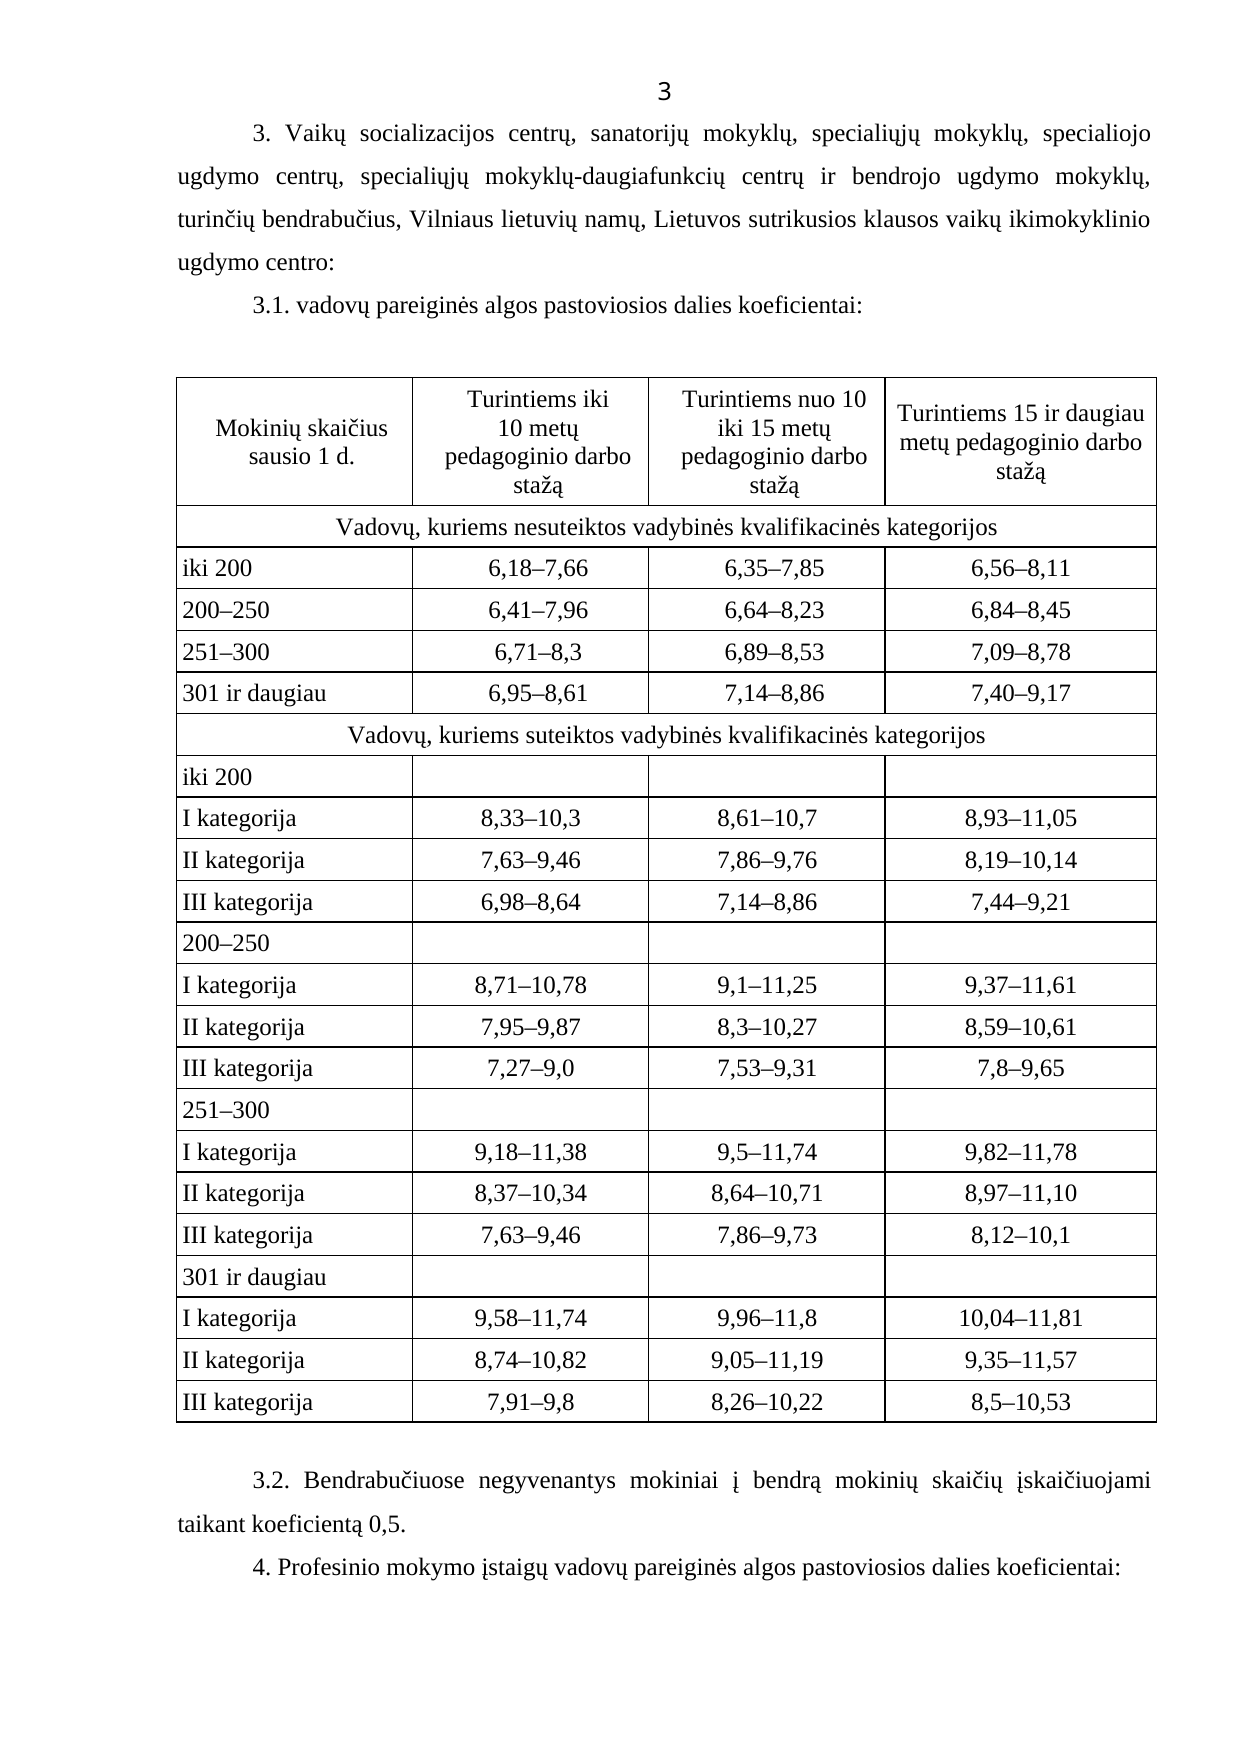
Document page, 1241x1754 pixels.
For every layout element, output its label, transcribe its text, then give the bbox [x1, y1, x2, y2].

table_cell 6,84–8,45 [886, 589, 1156, 630]
table_cell 8,5–10,53 [886, 1381, 1156, 1421]
table_cell 6,98–8,64 [413, 881, 648, 921]
table_cell 8,71–10,78 [413, 964, 648, 1005]
table_cell 9,1–11,25 [649, 964, 884, 1005]
table_header Turintiems 15 ir daugiau metų pedagoginio darbo stažą [886, 378, 1156, 505]
table_cell 7,86–9,73 [649, 1214, 884, 1255]
table_cell 9,58–11,74 [413, 1298, 648, 1338]
table_cell I kategorija [177, 1131, 412, 1171]
table_cell 8,26–10,22 [649, 1381, 884, 1421]
table_cell [649, 756, 884, 796]
table_cell 6,18–7,66 [413, 548, 648, 588]
table_cell 200–250 [177, 923, 412, 963]
table_cell 9,37–11,61 [886, 964, 1156, 1005]
table_cell 6,95–8,61 [413, 673, 648, 713]
table_cell [413, 923, 648, 963]
table_cell iki 200 [177, 756, 412, 796]
table_cell 200–250 [177, 589, 412, 630]
table_cell 7,27–9,0 [413, 1048, 648, 1088]
table_cell II kategorija [177, 1339, 412, 1380]
table_cell [413, 1256, 648, 1296]
table_cell 7,63–9,46 [413, 839, 648, 880]
text 3.2. Bendrabučiuose negyvenantys mokiniai į bendrą mokinių skaičių įskaičiuojami taikant koeficientą 0,5. [177, 1466, 1152, 1537]
table_cell 6,56–8,11 [886, 548, 1156, 588]
table_header Turintiems iki 10 metų pedagoginio darbo stažą [413, 378, 648, 505]
table_cell I kategorija [177, 798, 412, 838]
table_cell 6,35–7,85 [649, 548, 884, 588]
table_cell 251–300 [177, 1089, 412, 1130]
table_cell 7,53–9,31 [649, 1048, 884, 1088]
table_cell [413, 1089, 648, 1130]
table_cell 7,09–8,78 [886, 631, 1156, 671]
table_cell 7,14–8,86 [649, 881, 884, 921]
table_cell 7,95–9,87 [413, 1006, 648, 1046]
table_cell 7,40–9,17 [886, 673, 1156, 713]
table_cell [413, 756, 648, 796]
table_cell 6,64–8,23 [649, 589, 884, 630]
table_cell 8,59–10,61 [886, 1006, 1156, 1046]
table_cell 8,37–10,34 [413, 1173, 648, 1213]
table_cell II kategorija [177, 839, 412, 880]
table_cell 8,64–10,71 [649, 1173, 884, 1213]
table_cell Vadovų, kuriems suteiktos vadybinės kvalifikacinės kategorijos [177, 714, 1156, 755]
table_cell 8,61–10,7 [649, 798, 884, 838]
table_cell [886, 1256, 1156, 1296]
table_cell II kategorija [177, 1006, 412, 1046]
table_cell 8,74–10,82 [413, 1339, 648, 1380]
table_cell III kategorija [177, 1048, 412, 1088]
table_cell Vadovų, kuriems nesuteiktos vadybinės kvalifikacinės kategorijos [177, 506, 1156, 546]
table_cell 301 ir daugiau [177, 673, 412, 713]
table_cell 8,12–10,1 [886, 1214, 1156, 1255]
table_cell iki 200 [177, 548, 412, 588]
table_cell 9,96–11,8 [649, 1298, 884, 1338]
table_header Turintiems nuo 10 iki 15 metų pedagoginio darbo stažą [649, 378, 884, 505]
table_cell I kategorija [177, 964, 412, 1005]
table_cell 9,5–11,74 [649, 1131, 884, 1171]
table_cell 10,04–11,81 [886, 1298, 1156, 1338]
table_cell 8,3–10,27 [649, 1006, 884, 1046]
table_cell 7,14–8,86 [649, 673, 884, 713]
table_cell 301 ir daugiau [177, 1256, 412, 1296]
table_cell [886, 756, 1156, 796]
table_cell II kategorija [177, 1173, 412, 1213]
table_cell [649, 1256, 884, 1296]
table_cell 6,89–8,53 [649, 631, 884, 671]
table_cell 9,18–11,38 [413, 1131, 648, 1171]
table_cell 8,97–11,10 [886, 1173, 1156, 1213]
text 3.1. vadovų pareiginės algos pastoviosios dalies koeficientai: [177, 291, 1152, 319]
table_cell 9,82–11,78 [886, 1131, 1156, 1171]
table_cell 6,71–8,3 [413, 631, 648, 671]
table_cell 7,8–9,65 [886, 1048, 1156, 1088]
table_cell 7,86–9,76 [649, 839, 884, 880]
table_cell 7,63–9,46 [413, 1214, 648, 1255]
table_cell 7,44–9,21 [886, 881, 1156, 921]
table_cell [886, 1089, 1156, 1130]
text 4. Profesinio mokymo įstaigų vadovų pareiginės algos pastoviosios dalies koeficientai: [177, 1552, 1152, 1581]
table_cell 7,91–9,8 [413, 1381, 648, 1421]
table_header Mokinių skaičius sausio 1 d. [177, 378, 412, 505]
table_cell 8,93–11,05 [886, 798, 1156, 838]
text 3. Vaikų socializacijos centrų, sanatorijų mokyklų, specialiųjų mokyklų, specialiojo ugdymo centrų, specialiųjų mokyklų-daugiafunkcių centrų ir bendrojo ugdymo mokyklų, turinčių bendrabučius, Vilniaus lietuvių namų, Lietuvos sutrikusios klausos vaikų ikimokyklinio ugdymo centro: [177, 118, 1152, 276]
table_cell I kategorija [177, 1298, 412, 1338]
table_cell III kategorija [177, 1381, 412, 1421]
table_cell III kategorija [177, 1214, 412, 1255]
table_cell [649, 1089, 884, 1130]
table_cell III kategorija [177, 881, 412, 921]
table_cell [886, 923, 1156, 963]
table_cell 8,33–10,3 [413, 798, 648, 838]
table_cell [649, 923, 884, 963]
table_cell 9,05–11,19 [649, 1339, 884, 1380]
table_cell 6,41–7,96 [413, 589, 648, 630]
table_cell 8,19–10,14 [886, 839, 1156, 880]
table_cell 251–300 [177, 631, 412, 671]
table_cell 9,35–11,57 [886, 1339, 1156, 1380]
